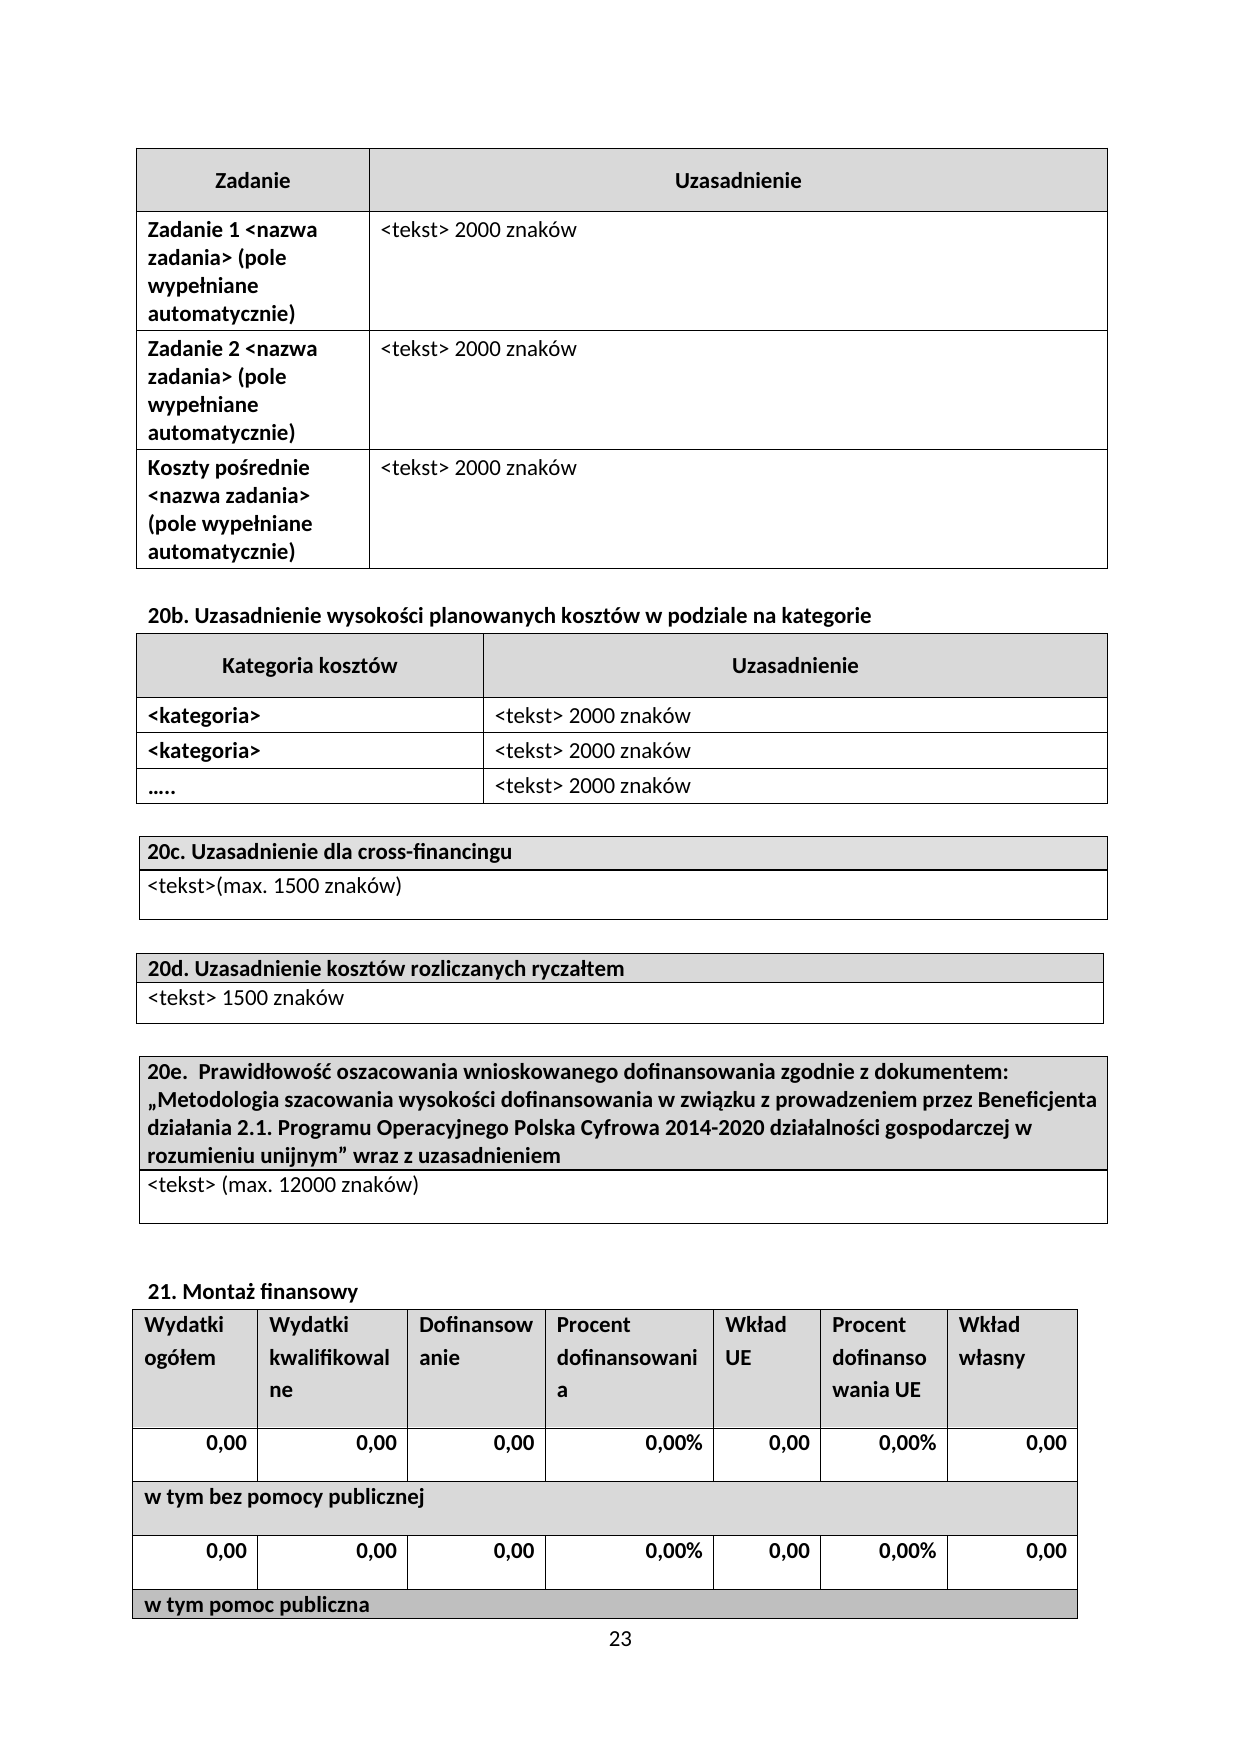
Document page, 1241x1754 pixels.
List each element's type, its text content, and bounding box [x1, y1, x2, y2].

table_header 20e. Prawidłowość oszacowania wnioskowanego dofinansowania zgodnie z dokumentem: „Metodologia szacowania wysokości dofinansowania w związku z prowadzeniem przez Beneficjenta działania 2.1. Programu Operacyjnego Polska Cyfrowa 2014-2020 działalności gospodarczej w rozumieniu unijnym” wraz z uzasadnieniem [140, 1057, 1107, 1169]
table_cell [133, 1590, 1077, 1618]
table_header Wkład własny [948, 1310, 1077, 1427]
table_header Procent dofinansowania UE [821, 1310, 947, 1427]
table_header Procent dofinansowania [546, 1310, 713, 1427]
table_cell <tekst>(max. 1500 znaków) [140, 871, 1107, 919]
table_cell 0,00 [133, 1429, 257, 1481]
table_cell 0,00 [408, 1429, 545, 1481]
table_cell 0,00 [714, 1536, 820, 1589]
table_cell <tekst> 2000 znaków [484, 769, 1107, 803]
table_header Wydatki kwalifikowalne [258, 1310, 407, 1427]
table_cell <tekst> 1500 znaków [137, 983, 1103, 1022]
table_cell w tym bez pomocy publicznej [133, 1482, 1077, 1535]
table_cell Koszty pośrednie <nazwa zadania> (pole wypełniane automatycznie) [137, 450, 369, 568]
table_header Wydatki ogółem [133, 1310, 257, 1427]
table_cell Zadanie 2 <nazwa zadania> (pole wypełniane automatycznie) [137, 331, 369, 449]
table_header Wkład UE [714, 1310, 820, 1427]
table_header Zadanie [137, 149, 369, 211]
table_cell 0,00% [821, 1536, 947, 1589]
table_cell 0,00 [258, 1429, 407, 1481]
table_cell 0,00% [546, 1536, 713, 1589]
table_cell 0,00 [408, 1536, 545, 1589]
table_header 20c. Uzasadnienie dla cross-financingu [140, 837, 1107, 869]
table_header Kategoria kosztów [137, 634, 483, 697]
table_cell 0,00 [258, 1536, 407, 1589]
table_cell <kategoria> [137, 733, 483, 768]
table_cell 0,00 [133, 1536, 257, 1589]
table_cell ….. [137, 769, 483, 803]
text 20b. Uzasadnienie wysokości planowanych kosztów w podziale na kategorie [148, 601, 1093, 629]
table_cell Zadanie 1 <nazwa zadania> (pole wypełniane automatycznie) [137, 212, 369, 330]
table_cell <tekst> 2000 znaków [484, 733, 1107, 768]
table_cell <kategoria> [137, 698, 483, 732]
table_cell <tekst> 2000 znaków [484, 698, 1107, 732]
table_header 20d. Uzasadnienie kosztów rozliczanych ryczałtem [137, 954, 1103, 982]
table_cell <tekst> 2000 znaków [370, 212, 1107, 330]
table_cell <tekst> 2000 znaków [370, 331, 1107, 449]
table_header Uzasadnienie [484, 634, 1107, 697]
text 21. Montaż finansowy [148, 1277, 1093, 1305]
table_header Uzasadnienie [370, 149, 1107, 211]
table_cell 0,00% [821, 1429, 947, 1481]
table_cell <tekst> (max. 12000 znaków) [140, 1171, 1107, 1223]
table_cell 0,00 [948, 1536, 1077, 1589]
table_cell 0,00% [546, 1429, 713, 1481]
table_header Dofinansowanie [408, 1310, 545, 1427]
table_cell 0,00 [948, 1429, 1077, 1481]
table_cell 0,00 [714, 1429, 820, 1481]
table_cell <tekst> 2000 znaków [370, 450, 1107, 568]
